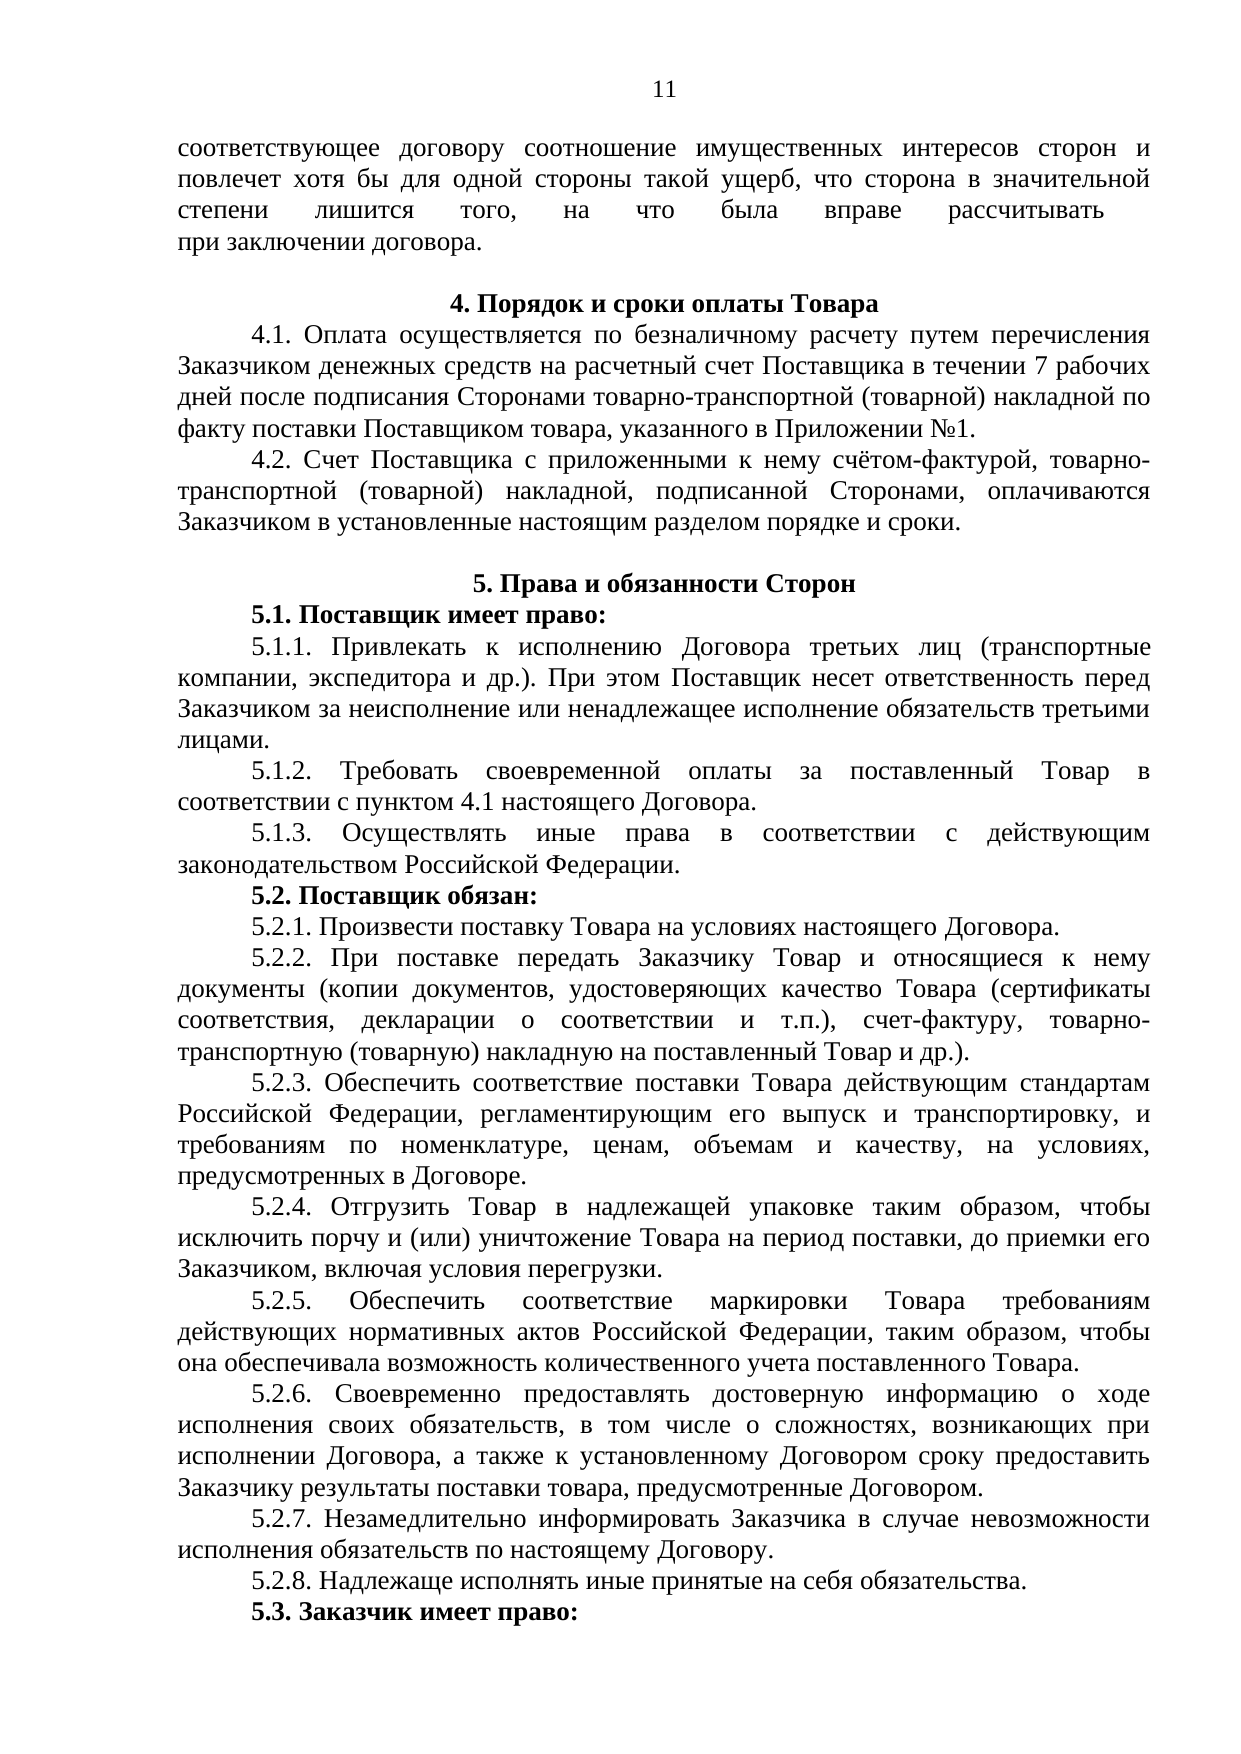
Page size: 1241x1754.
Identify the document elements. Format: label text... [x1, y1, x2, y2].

text 5.1.3. Осуществлять иные права в соответствии с действующим законодательством Российской Федерации. [177, 817, 1152, 879]
text 5.2. Поставщик обязан: [177, 879, 1152, 910]
text 5. Права и обязанности Сторон [177, 567, 1152, 598]
text 5.2.1. Произвести поставку Товара на условиях настоящего Договора. [177, 910, 1152, 941]
text 4.1. Оплата осуществляется по безналичному расчету путем перечисления Заказчиком денежных средств на расчетный счет Поставщика в течении 7 рабочих дней после подписания Сторонами товарно-транспортной (товарной) накладной по факту поставки Поставщиком товара, указанного в Приложении №1. [177, 318, 1152, 443]
text 5.2.7. Незамедлительно информировать Заказчика в случае невозможности исполнения обязательств по настоящему Договору. [177, 1502, 1152, 1564]
text 5.2.5. Обеспечить соответствие маркировки Товара требованиям действующих нормативных актов Российской Федерации, таким образом, чтобы она обеспечивала возможность количественного учета поставленного Товара. [177, 1284, 1152, 1377]
text 5.1.1. Привлекать к исполнению Договора третьих лиц (транспортные компании, экспедитора и др.). При этом Поставщик несет ответственность перед Заказчиком за неисполнение или ненадлежащее исполнение обязательств третьими лицами. [177, 630, 1152, 754]
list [177, 131, 1152, 256]
text 5.3. Заказчик имеет право: [177, 1595, 1152, 1626]
text 5.2.8. Надлежаще исполнять иные принятые на себя обязательства. [177, 1564, 1152, 1595]
text 5.2.3. Обеспечить соответствие поставки Товара действующим стандартам Российской Федерации, регламентирующим его выпуск и транспортировку, и требованиям по номенклатуре, ценам, объемам и качеству, на условиях, предусмотренных в Договоре. [177, 1066, 1152, 1190]
text 4.2. Счет Поставщика с приложенными к нему счётом-фактурой, товарно-транспортной (товарной) накладной, подписанной Сторонами, оплачиваются Заказчиком в установленные настоящим разделом порядке и сроки. [177, 443, 1152, 536]
text 5.1. Поставщик имеет право: [177, 598, 1152, 630]
text 5.2.2. При поставке передать Заказчику Товар и относящиеся к нему документы (копии документов, удостоверяющих качество Товара (сертификаты соответствия, декларации о соответствии и т.п.), счет-фактуру, товарно-транспортную (товарную) накладную на поставленный Товар и др.). [177, 941, 1152, 1066]
text 5.2.6. Своевременно предоставлять достоверную информацию о ходе исполнения своих обязательств, в том числе о сложностях, возникающих при исполнении Договора, а также к установленному Договором сроку предоставить Заказчику результаты поставки товара, предусмотренные Договором. [177, 1377, 1152, 1502]
text 5.1.2. Требовать своевременной оплаты за поставленный Товар в соответствии с пунктом 4.1 настоящего Договора. [177, 754, 1152, 817]
text 4. Порядок и сроки оплаты Товара [177, 287, 1152, 318]
text 5.2.4. Отгрузить Товар в надлежащей упаковке таким образом, чтобы исключить порчу и (или) уничтожение Товара на период поставки, до приемки его Заказчиком, включая условия перегрузки. [177, 1190, 1152, 1284]
